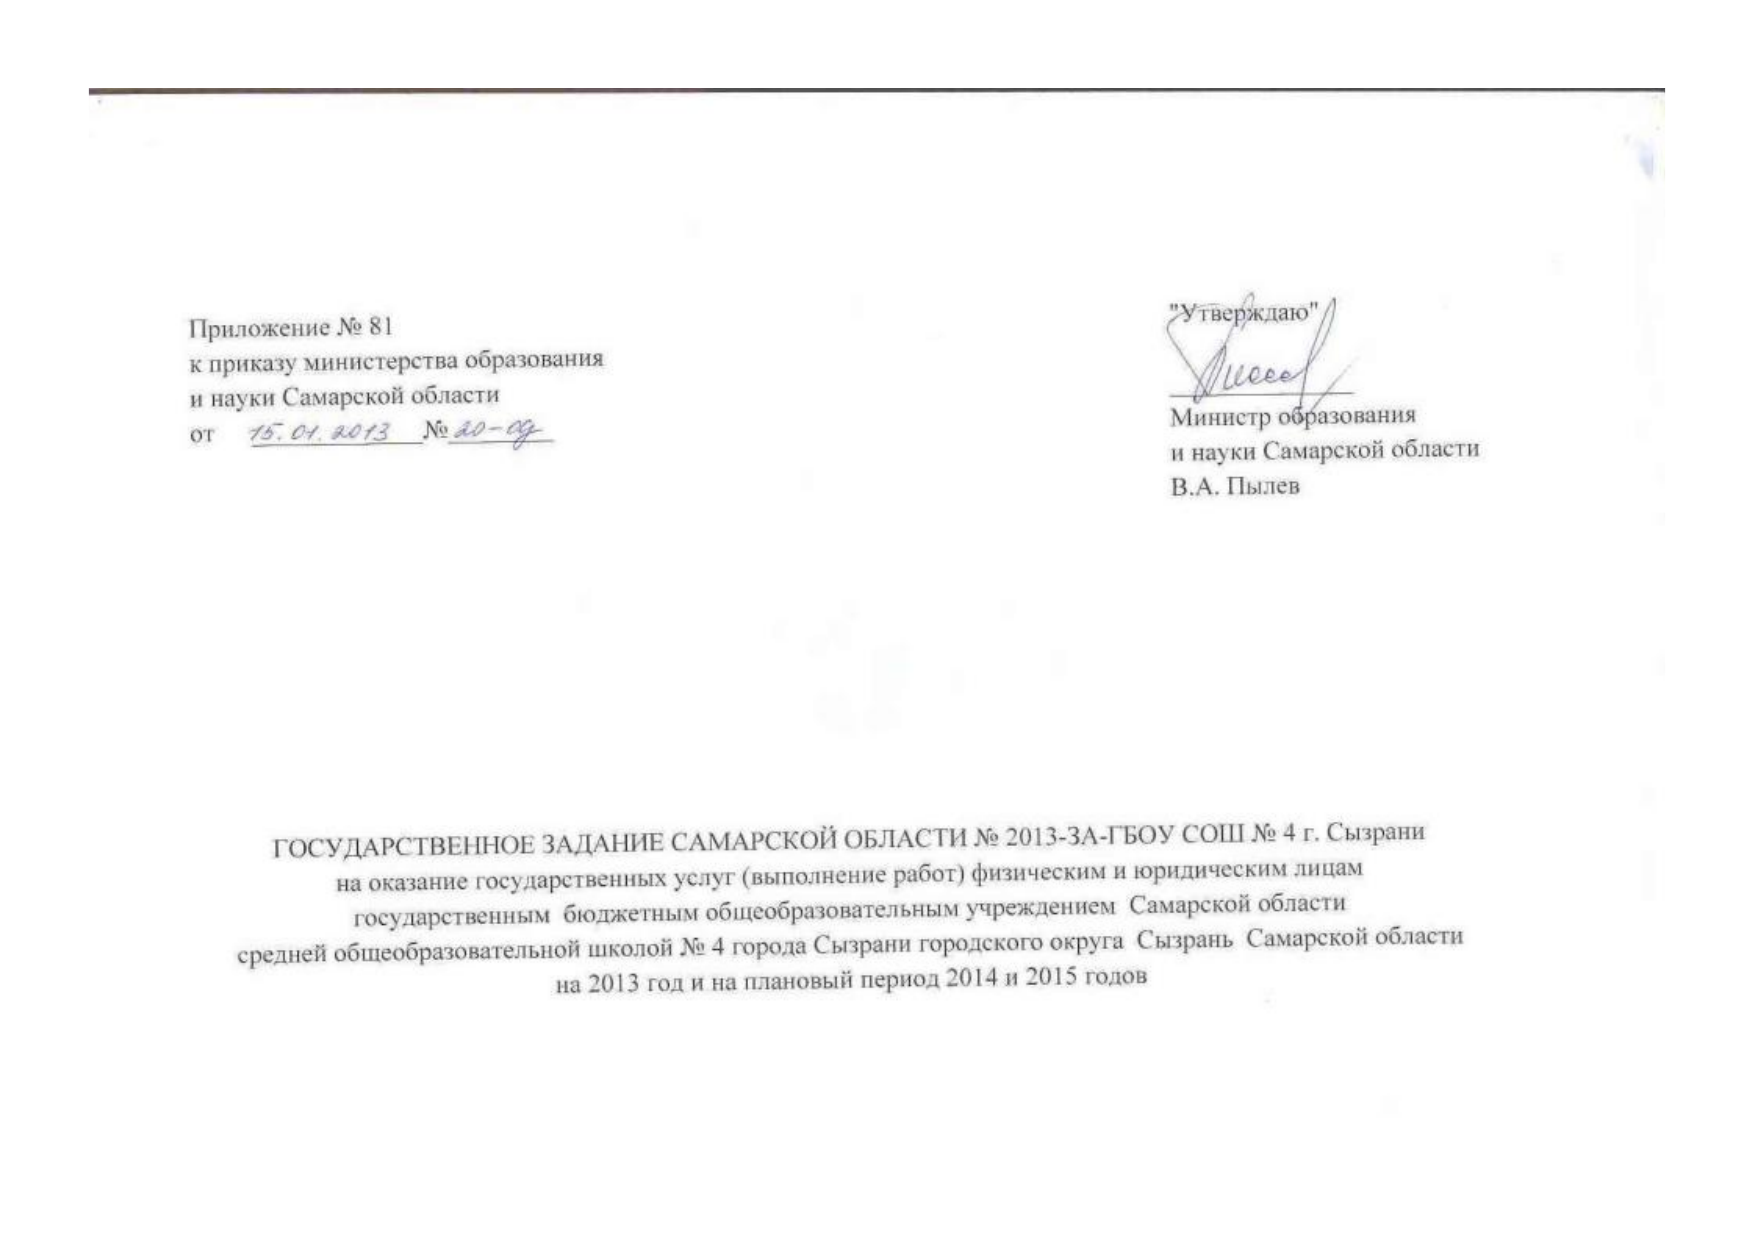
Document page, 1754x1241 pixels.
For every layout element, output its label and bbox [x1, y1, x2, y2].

picture [88, 88, 1666, 1152]
